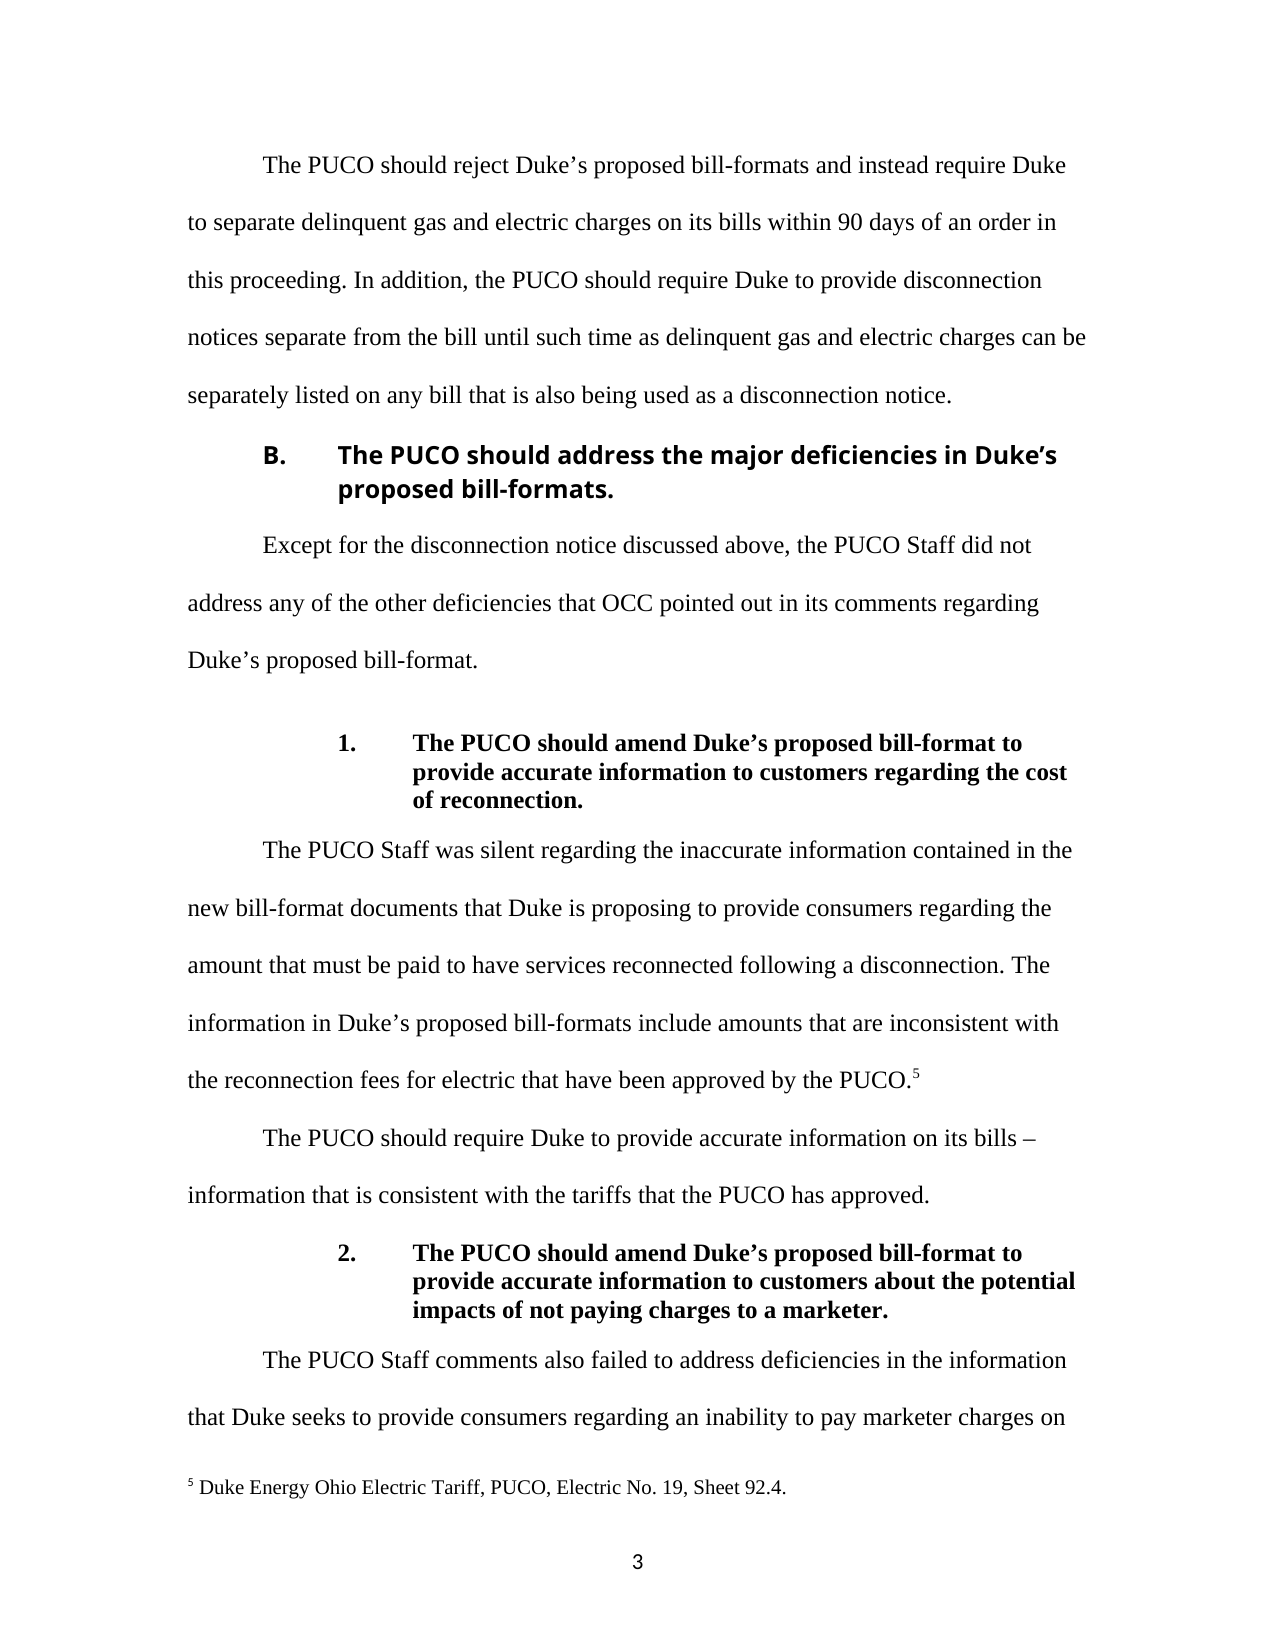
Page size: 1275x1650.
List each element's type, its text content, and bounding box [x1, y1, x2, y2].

text Except for the disconnection notice discussed above, the PUCO Staff did not address any of the other deficiencies that OCC pointed out in its comments regarding Duke’s proposed bill-format. [187, 531, 1087, 674]
list The PUCO should amend Duke’s proposed bill-format to provide accurate information to customers regarding the cost of reconnection. [337, 728, 1087, 814]
list The PUCO should amend Duke’s proposed bill-format to provide accurate information to customers about the potential impacts of not paying charges to a marketer. [337, 1238, 1087, 1324]
text The PUCO Staff was silent regarding the inaccurate information contained in the new bill-format documents that Duke is proposing to provide consumers regarding the amount that must be paid to have services reconnected following a disconnection. The information in Duke’s proposed bill-formats include amounts that are inconsistent with the reconnection fees for electric that have been approved by the PUCO. [187, 835, 1087, 1094]
text The PUCO should require Duke to provide accurate information on its bills – information that is consistent with the tariffs that the PUCO has approved. [187, 1123, 1087, 1209]
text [187, 1345, 1087, 1431]
text The PUCO should reject Duke’s proposed bill-formats and instead require Duke to separate delinquent gas and electric charges on its bills within 90 days of an order in this proceeding. In addition, the PUCO should require Duke to provide disconnection notices separate from the bill until such time as delinquent gas and electric charges can be separately listed on any bill that is also being used as a disconnection notice. [187, 150, 1087, 409]
text B. The PUCO should address the major deficiencies in Duke’s proposed bill-formats. [262, 437, 1087, 506]
